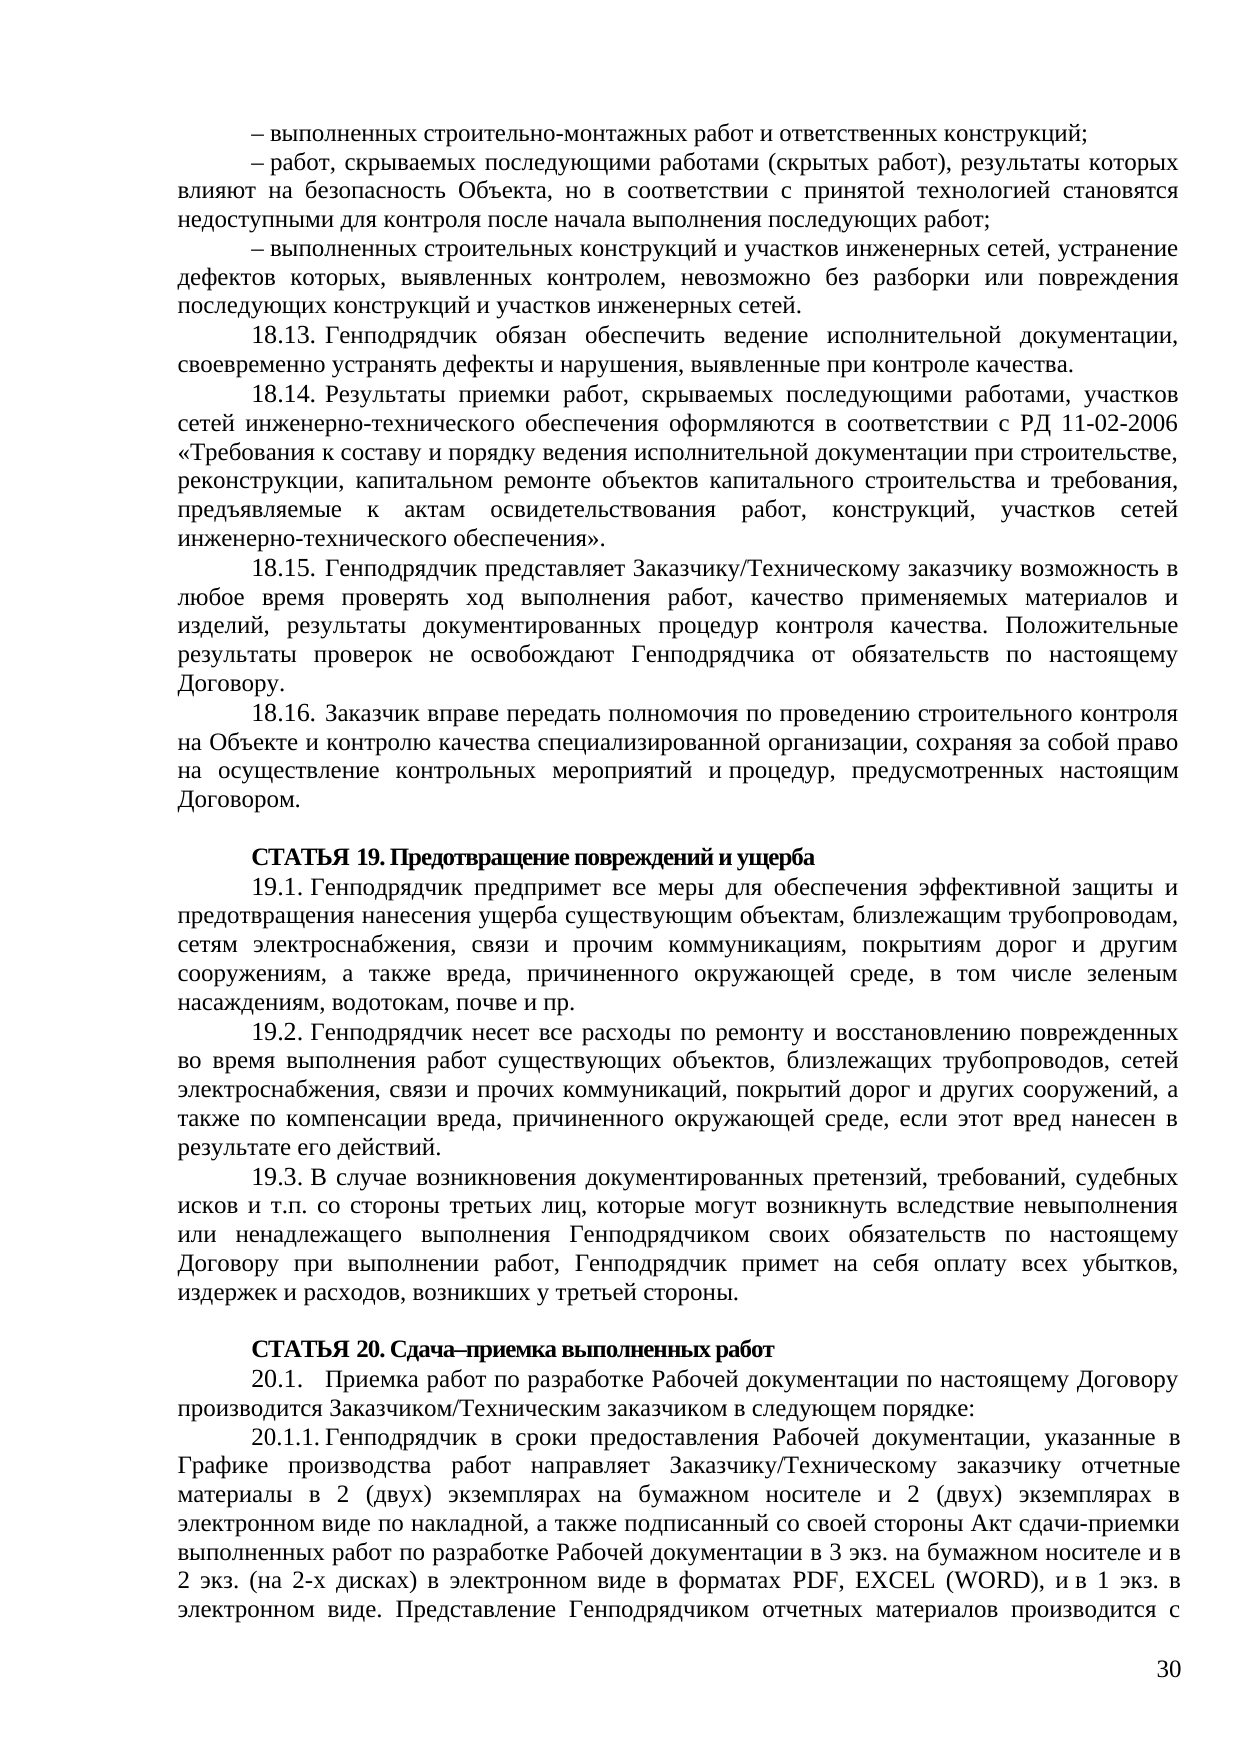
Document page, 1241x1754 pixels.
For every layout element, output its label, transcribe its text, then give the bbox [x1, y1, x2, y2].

list Приемка работ по разработке Рабочей документации по настоящему Договору производится Заказчиком/Техническим заказчиком в следующем порядке: [177, 1363, 1179, 1422]
list Генподрядчик предпримет все меры для обеспечения эффективной защиты и предотвращения нанесения ущерба существующим объектам, близлежащим трубопроводам, сетям электроснабжения, связи и прочим коммуникациям, покрытиям дорог и другим сооружениям, а также вреда, причиненного окружающей среде, в том числе зеленым насаждениям, водотокам, почве и пр. [177, 871, 1179, 1016]
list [177, 1422, 1181, 1623]
text – работ, скрываемых последующими работами (скрытых работ), результаты которых влияют на безопасность Объекта, но в соответствии с принятой технологией становятся недоступными для контроля после начала выполнения последующих работ; [177, 147, 1179, 233]
text СТАТЬЯ 20. Сдача–приемка выполненных работ [177, 1334, 1181, 1363]
text – выполненных строительно-монтажных работ и ответственных конструкций; [177, 118, 1179, 147]
text СТАТЬЯ 19. Предотвращение повреждений и ущерба [177, 842, 1181, 871]
list Результаты приемки работ, скрываемых последующими работами, участков сетей инженерно-технического обеспечения оформляются в соответствии с РД 11-02-2006 «Требования к составу и порядку ведения исполнительной документации при строительстве, реконструкции, капитальном ремонте объектов капитального строительства и требования, предъявляемые к актам освидетельствования работ, конструкций, участков сетей инженерно-технического обеспечения». [177, 378, 1179, 552]
list Генподрядчик несет все расходы по ремонту и восстановлению поврежденных во время выполнения работ существующих объектов, близлежащих трубопроводов, сетей электроснабжения, связи и прочих коммуникаций, покрытий дорог и других сооружений, а также по компенсации вреда, причиненного окружающей среде, если этот вред нанесен в результате его действий. [177, 1016, 1179, 1161]
list Заказчик вправе передать полномочия по проведению строительного контроля на Объекте и контролю качества специализированной организации, сохраняя за собой право на осуществление контрольных мероприятий и процедур, предусмотренных настоящим Договором. [177, 697, 1179, 813]
list Генподрядчик обязан обеспечить ведение исполнительной документации, своевременно устранять дефекты и нарушения, выявленные при контроле качества. [177, 319, 1179, 378]
list Генподрядчик представляет Заказчику/Техническому заказчику возможность в любое время проверять ход выполнения работ, качество применяемых материалов и изделий, результаты документированных процедур контроля качества. Положительные результаты проверок не освобождают Генподрядчика от обязательств по настоящему Договору. [177, 552, 1179, 697]
list В случае возникновения документированных претензий, требований, судебных исков и т.п. со стороны третьих лиц, которые могут возникнуть вследствие невыполнения или ненадлежащего выполнения Генподрядчиком своих обязательств по настоящему Договору при выполнении работ, Генподрядчик примет на себя оплату всех убытков, издержек и расходов, возникших у третьей стороны. [177, 1161, 1179, 1306]
text – выполненных строительных конструкций и участков инженерных сетей, устранение дефектов которых, выявленных контролем, невозможно без разборки или повреждения последующих конструкций и участков инженерных сетей. [177, 233, 1179, 319]
